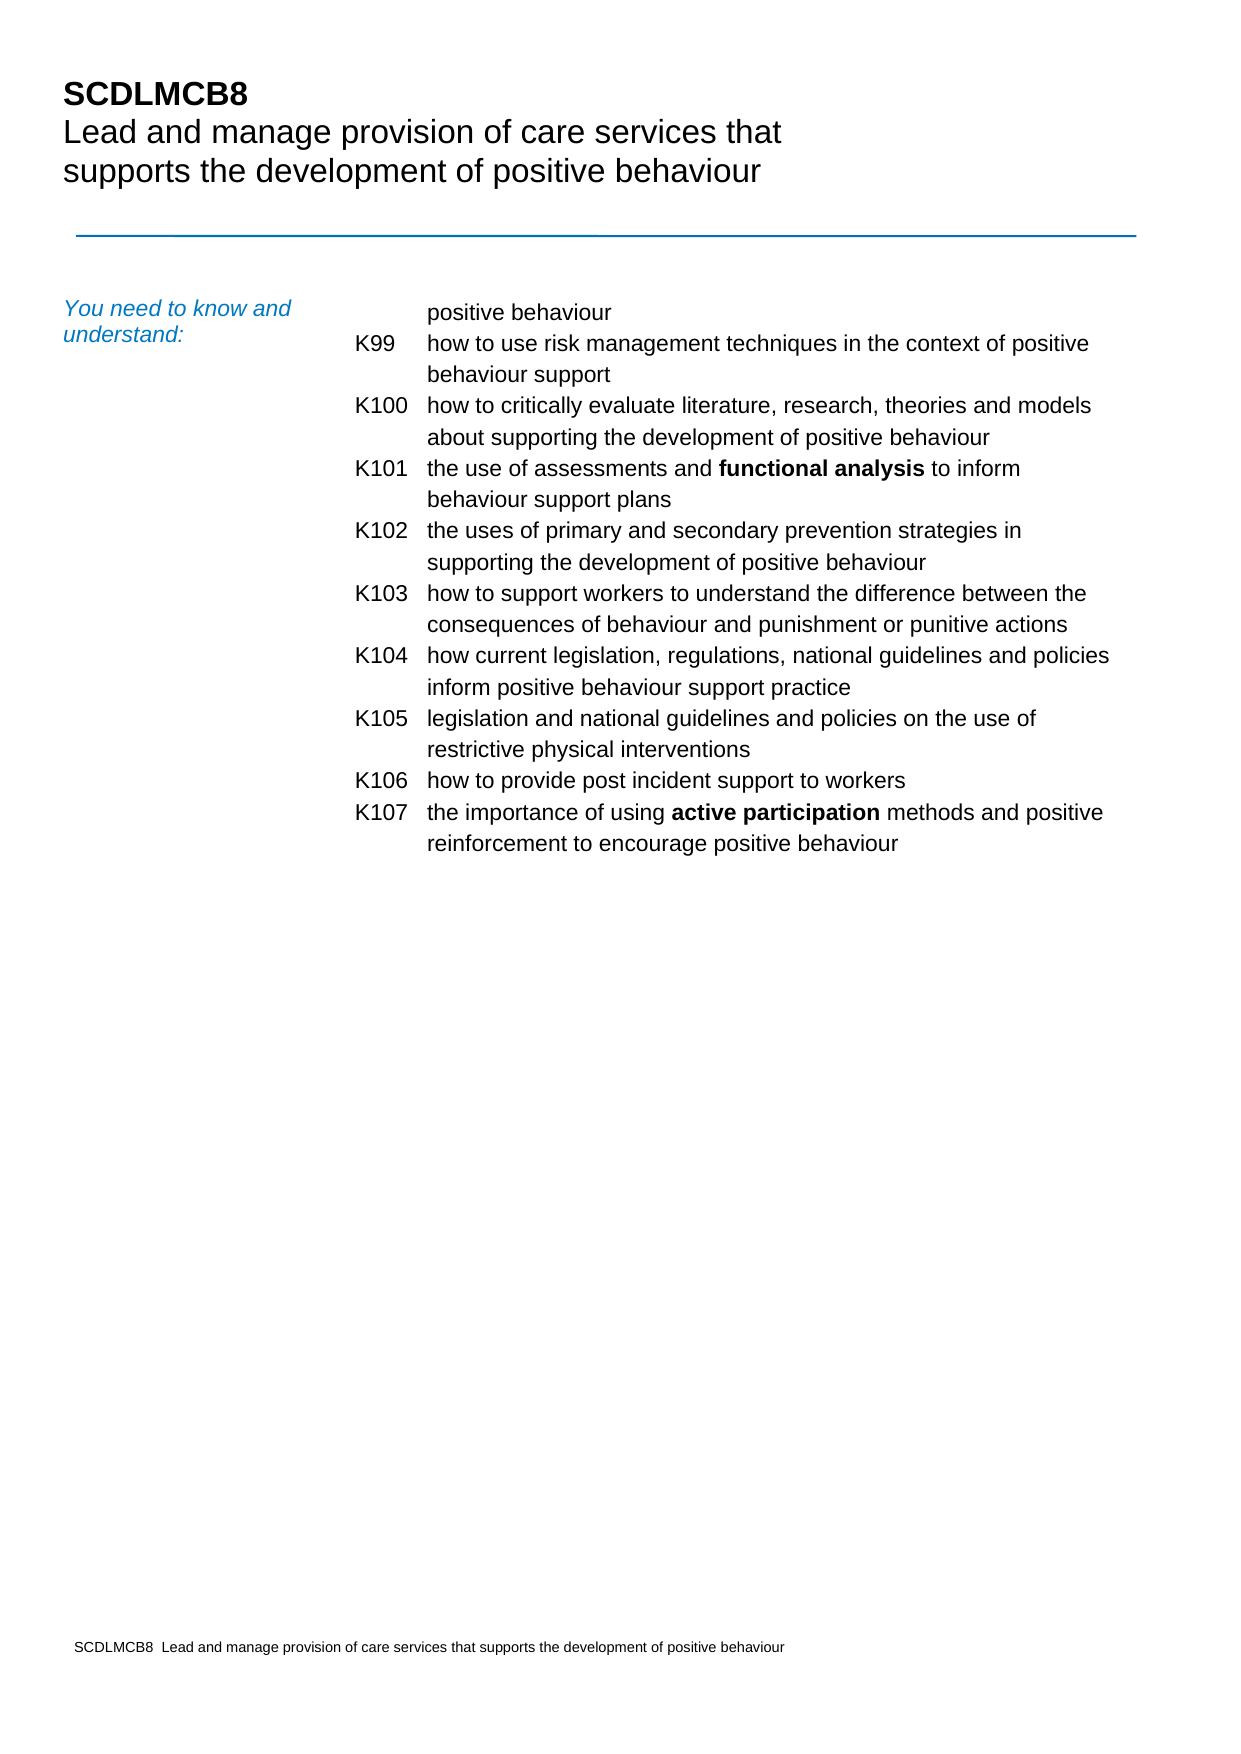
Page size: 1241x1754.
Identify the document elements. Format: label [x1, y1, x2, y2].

table_cell [314, 295, 1137, 1064]
table_cell [52, 295, 314, 1064]
